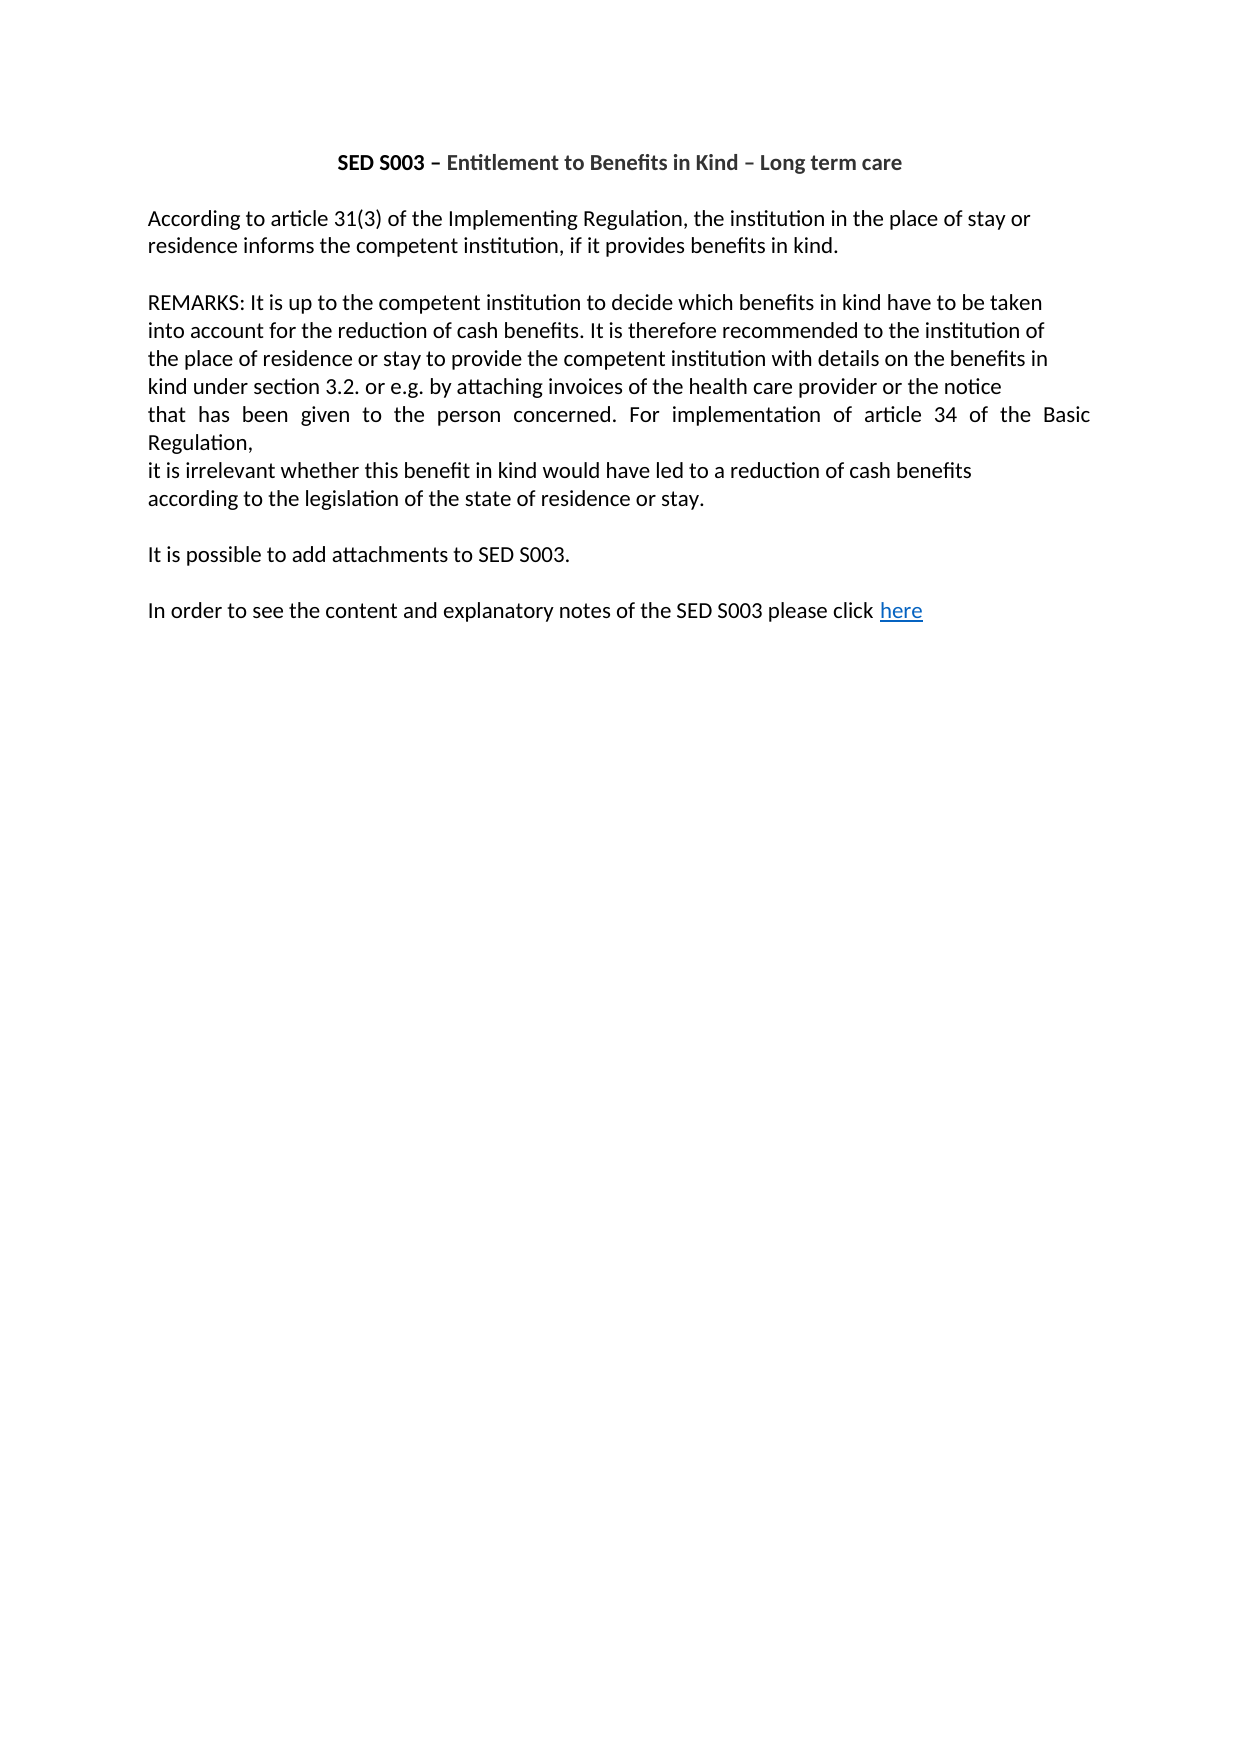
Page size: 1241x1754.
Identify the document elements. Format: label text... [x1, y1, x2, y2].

text REMARKS: It is up to the competent institution to decide which benefits in kind have to be taken [148, 288, 1093, 316]
text residence informs the competent institution, if it provides benefits in kind. [148, 232, 1093, 260]
text it is irrelevant whether this benefit in kind would have led to a reduction of cash benefits [148, 456, 1093, 484]
text according to the legislation of the state of residence or stay. [148, 484, 1093, 512]
text the place of residence or stay to provide the competent institution with details on the benefits in [148, 344, 1093, 372]
text According to article 31(3) of the Implementing Regulation, the institution in the place of stay or [148, 204, 1093, 232]
text into account for the reduction of cash benefits. It is therefore recommended to the institution of [148, 316, 1093, 344]
text kind under section 3.2. or e.g. by attaching invoices of the health care provider or the notice [148, 372, 1093, 400]
text In order to see the content and explanatory notes of the SED S003 please click here [148, 596, 1093, 624]
text It is possible to add attachments to SED S003. [148, 540, 1093, 568]
text SED S003 – Entitlement to Benefits in Kind – Long term care [148, 148, 1093, 176]
text that has been given to the person concerned. For implementation of article 34 of the Basic Regulation, [148, 400, 1093, 456]
